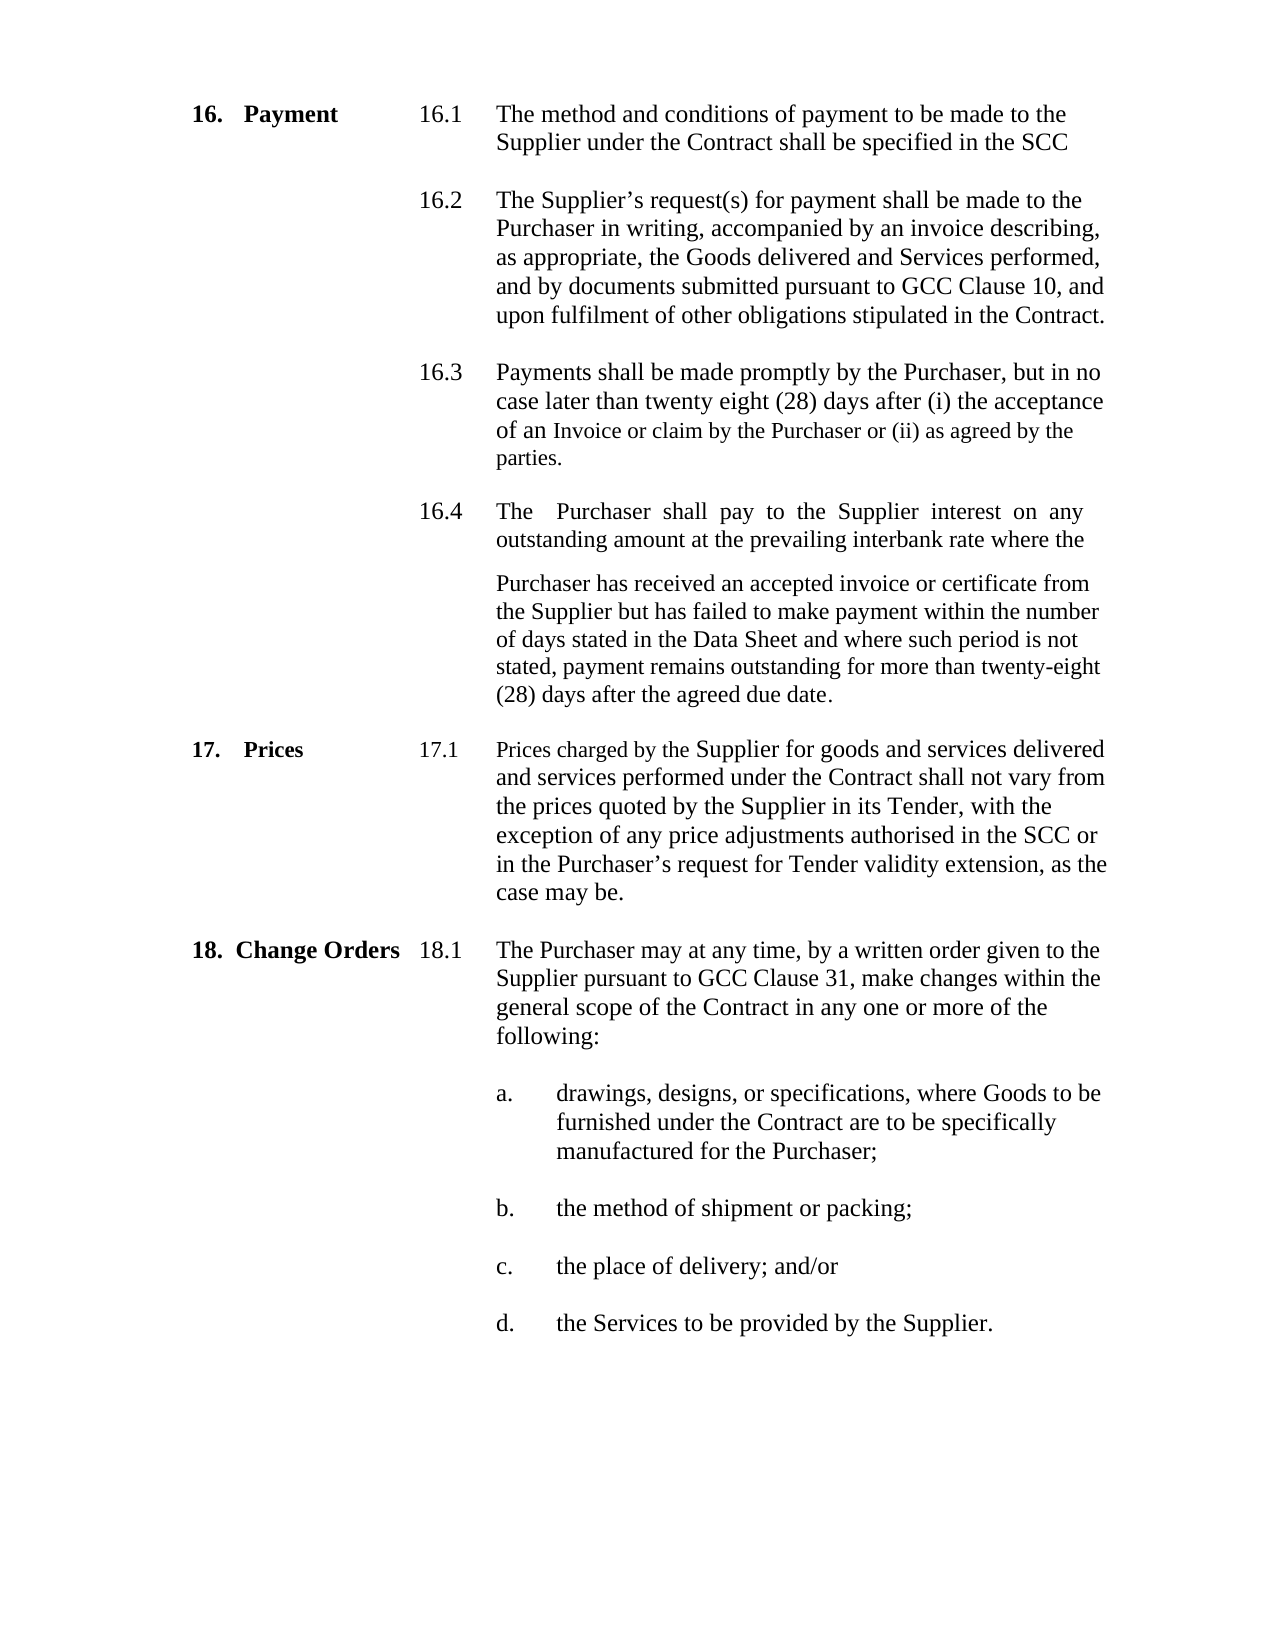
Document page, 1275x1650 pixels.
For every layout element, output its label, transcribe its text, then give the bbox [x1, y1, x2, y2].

text of days stated in the Data Sheet and where such period is not [192, 624, 1125, 652]
text Supplier under the Contract shall be specified in the SCC [192, 128, 1125, 156]
text exception of any price adjustments authorised in the SCC or [192, 820, 1125, 849]
text c. the place of delivery; and/or [192, 1251, 1125, 1279]
text manufactured for the Purchaser; [192, 1136, 1125, 1164]
text and services performed under the Contract shall not vary from [192, 762, 1125, 791]
text upon fulfilment of other obligations stipulated in the Contract. [192, 300, 1125, 328]
text as appropriate, the Goods delivered and Services performed, [192, 242, 1125, 271]
text (28) days after the agreed due date. [192, 680, 1125, 707]
text 16.4 The Purchaser shall pay to the Supplier interest on any [192, 496, 1125, 525]
text stated, payment remains outstanding for more than twenty-eight [192, 652, 1125, 680]
text the Supplier but has failed to make payment within the number [192, 597, 1125, 624]
text case may be. [192, 877, 1125, 906]
text d. the Services to be provided by the Supplier. [192, 1308, 1125, 1337]
text furnished under the Contract are to be specifically [192, 1107, 1125, 1136]
text Purchaser has received an accepted invoice or certificate from [192, 569, 1125, 597]
text 18. Change Orders 18.1 The Purchaser may at any time, by a written order given to the [192, 935, 1125, 964]
text parties. [192, 443, 1125, 470]
text a. drawings, designs, or specifications, where Goods to be [192, 1078, 1125, 1107]
text the prices quoted by the Supplier in its Tender, with the [192, 791, 1125, 820]
text 16. Payment 16.1 The method and conditions of payment to be made to the [192, 99, 1125, 128]
text Supplier pursuant to GCC Clause 31, make changes within the [192, 964, 1125, 992]
text outstanding amount at the prevailing interbank rate where the [192, 525, 1125, 569]
text b. the method of shipment or packing; [192, 1193, 1125, 1222]
text Purchaser in writing, accompanied by an invoice describing, [192, 213, 1125, 242]
text of an Invoice or claim by the Purchaser or (ii) as agreed by the [192, 415, 1125, 443]
text following: [192, 1021, 1125, 1049]
text general scope of the Contract in any one or more of the [192, 992, 1125, 1021]
text in the Purchaser’s request for Tender validity extension, as the [192, 849, 1125, 877]
text 17. Prices 17.1 Prices charged by the Supplier for goods and services delivered [192, 734, 1125, 762]
text 16.3 Payments shall be made promptly by the Purchaser, but in no [192, 357, 1125, 386]
text 16.2 The Supplier’s request(s) for payment shall be made to the [192, 185, 1125, 213]
text case later than twenty eight (28) days after (i) the acceptance [192, 386, 1125, 415]
text and by documents submitted pursuant to GCC Clause 10, and [192, 271, 1125, 300]
